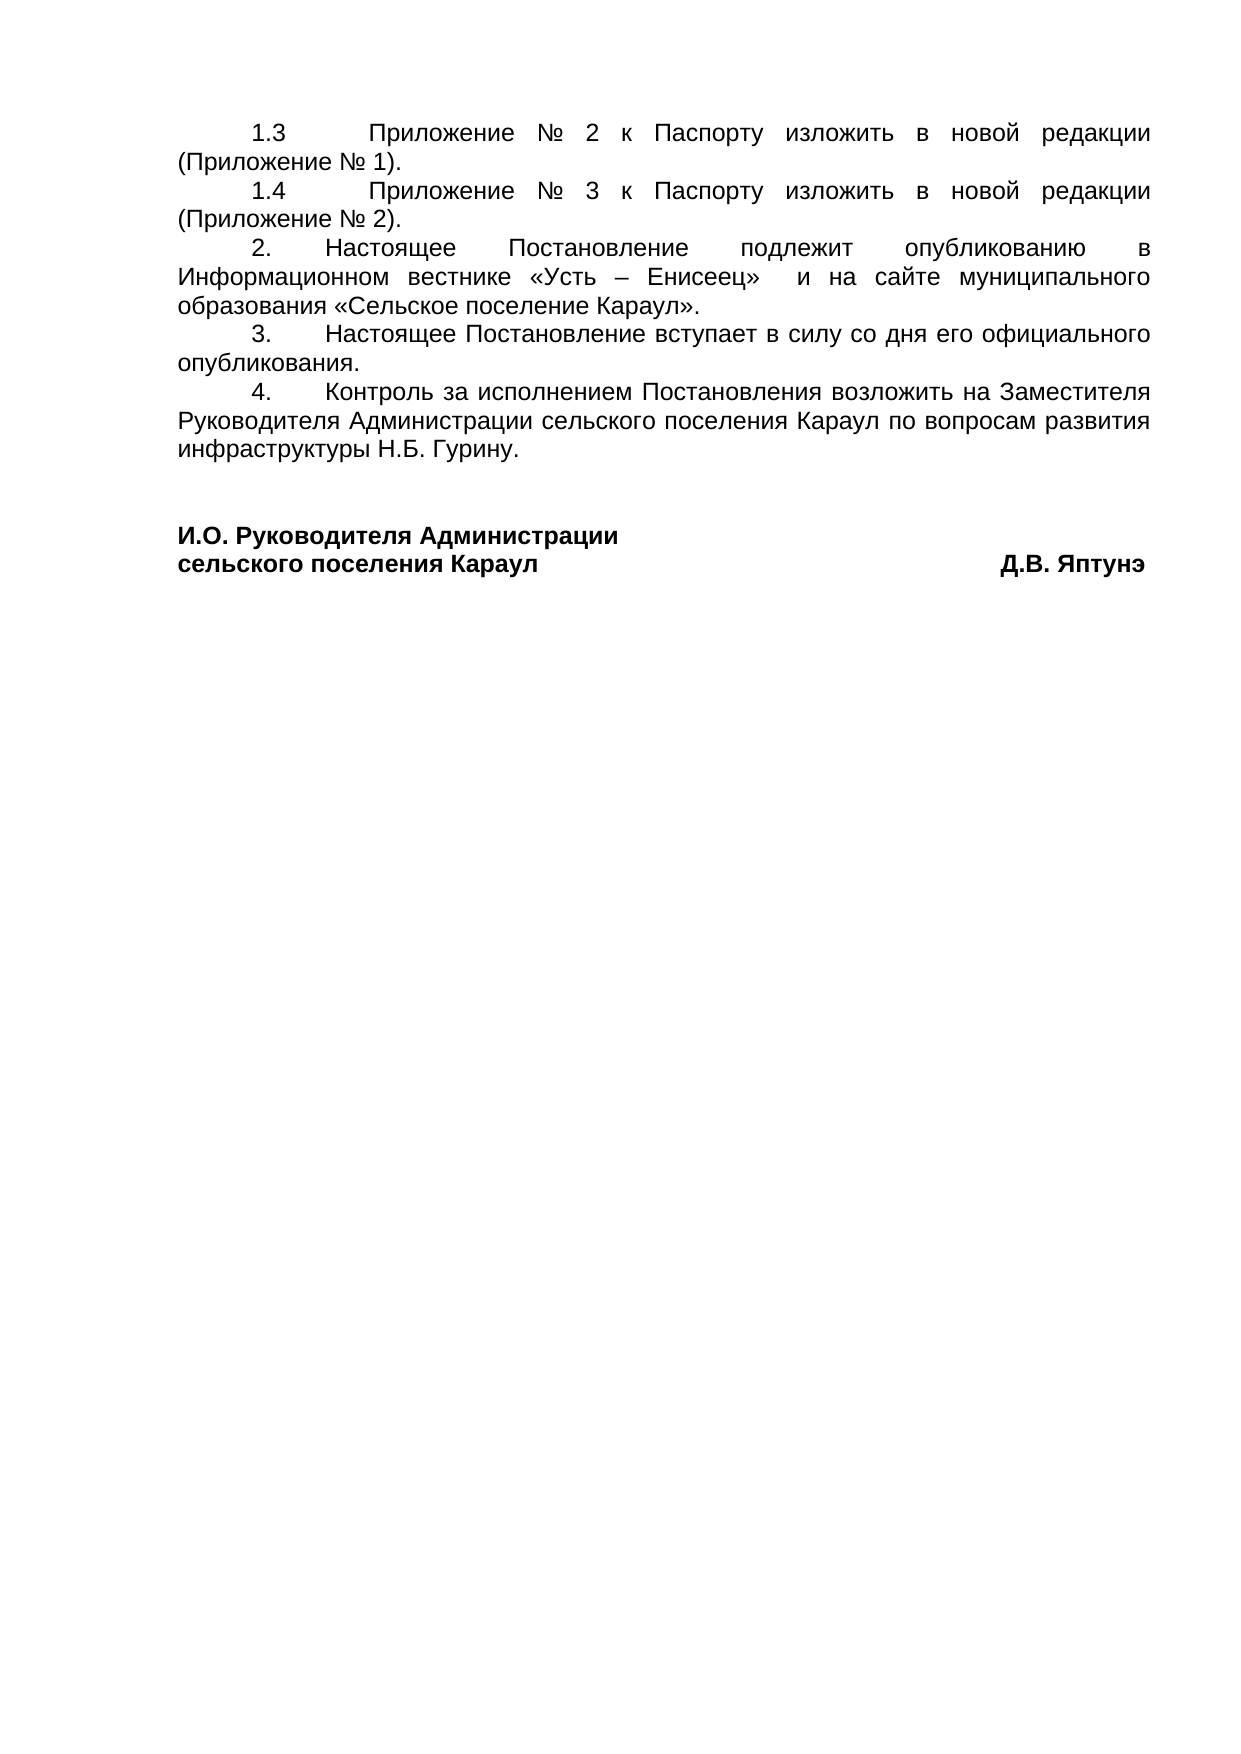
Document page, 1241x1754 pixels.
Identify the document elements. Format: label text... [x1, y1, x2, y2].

text сельского поселения Караул Д.В. Яптунэ [177, 549, 1152, 578]
list Приложение № 2 к Паспорту изложить в новой редакции (Приложение № 1). [177, 118, 1152, 176]
list Контроль за исполнением Постановления возложить на Заместителя Руководителя Администрации сельского поселения Караул по вопросам развития инфраструктуры Н.Б. Гурину. [177, 377, 1152, 463]
list Настоящее Постановление подлежит опубликованию в Информационном вестнике «Усть – Енисеец» и на сайте муниципального образования «Сельское поселение Караул». [177, 233, 1152, 319]
list Настоящее Постановление вступает в силу со дня его официального опубликования. [177, 319, 1152, 377]
text И.О. Руководителя Администрации [177, 521, 1152, 549]
list Приложение № 3 к Паспорту изложить в новой редакции (Приложение № 2). [177, 176, 1152, 233]
